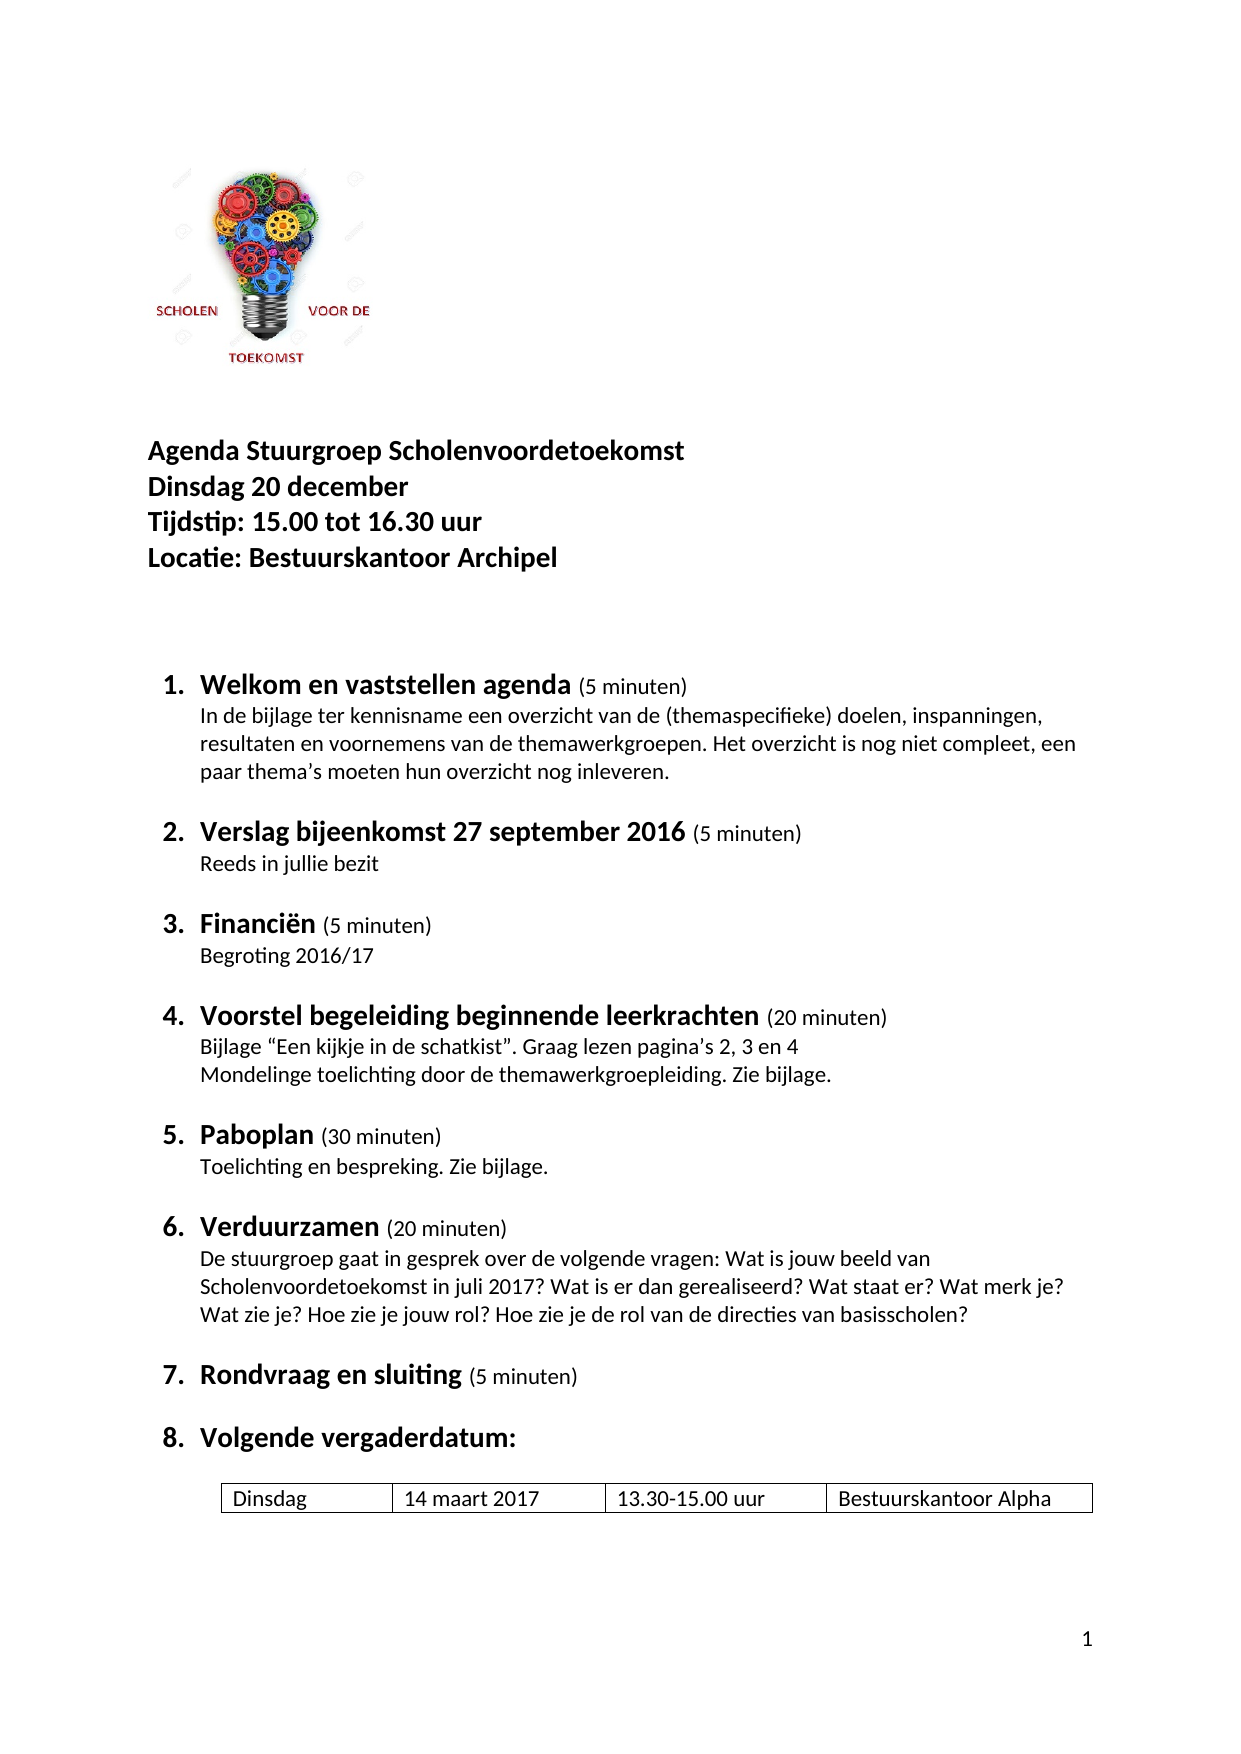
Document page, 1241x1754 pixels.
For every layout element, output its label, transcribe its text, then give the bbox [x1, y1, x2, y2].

list Volgende vergaderdatum: [162, 1419, 1093, 1483]
list Paboplan (30 minuten) Toelichting en bespreking. Zie bijlage. [162, 1116, 1093, 1208]
text Locatie: Bestuurskantoor Archipel [148, 539, 1093, 603]
list Financiën (5 minuten) Begroting 2016/17 [162, 905, 1093, 997]
table_header 13.30-15.00 uur [606, 1484, 826, 1512]
table_header Dinsdag [222, 1484, 392, 1512]
text Agenda Stuurgroep Scholenvoordetoekomst [148, 397, 1093, 468]
table_header Bestuurskantoor Alpha [827, 1484, 1092, 1512]
list Welkom en vaststellen agenda (5 minuten) In de bijlage ter kennisname een overzicht van de (themaspecifieke) doelen, inspanningen, resultaten en voornemens van de themawerkgroepen. Het overzicht is nog niet compleet, een paar thema’s moeten hun overzicht nog inleveren. [162, 666, 1093, 813]
list Verslag bijeenkomst 27 september 2016 (5 minuten) Reeds in jullie bezit [162, 813, 1093, 905]
list Verduurzamen (20 minuten) De stuurgroep gaat in gesprek over de volgende vragen: Wat is jouw beeld van Scholenvoordetoekomst in juli 2017? Wat is er dan gerealiseerd? Wat staat er? Wat merk je? Wat zie je? Hoe zie je jouw rol? Hoe zie je de rol van de directies van basisscholen? [162, 1208, 1093, 1356]
list Voorstel begeleiding beginnende leerkrachten (20 minuten) Bijlage “Een kijkje in de schatkist”. Graag lezen pagina’s 2, 3 en 4 Mondelinge toelichting door de themawerkgroepleiding. Zie bijlage. [162, 997, 1093, 1116]
picture [147, 147, 398, 372]
table_header 14 maart 2017 [393, 1484, 605, 1512]
text Tijdstip: 15.00 tot 16.30 uur [148, 503, 1093, 539]
text Dinsdag 20 december [148, 468, 1093, 503]
list Rondvraag en sluiting (5 minuten) [162, 1356, 1093, 1419]
